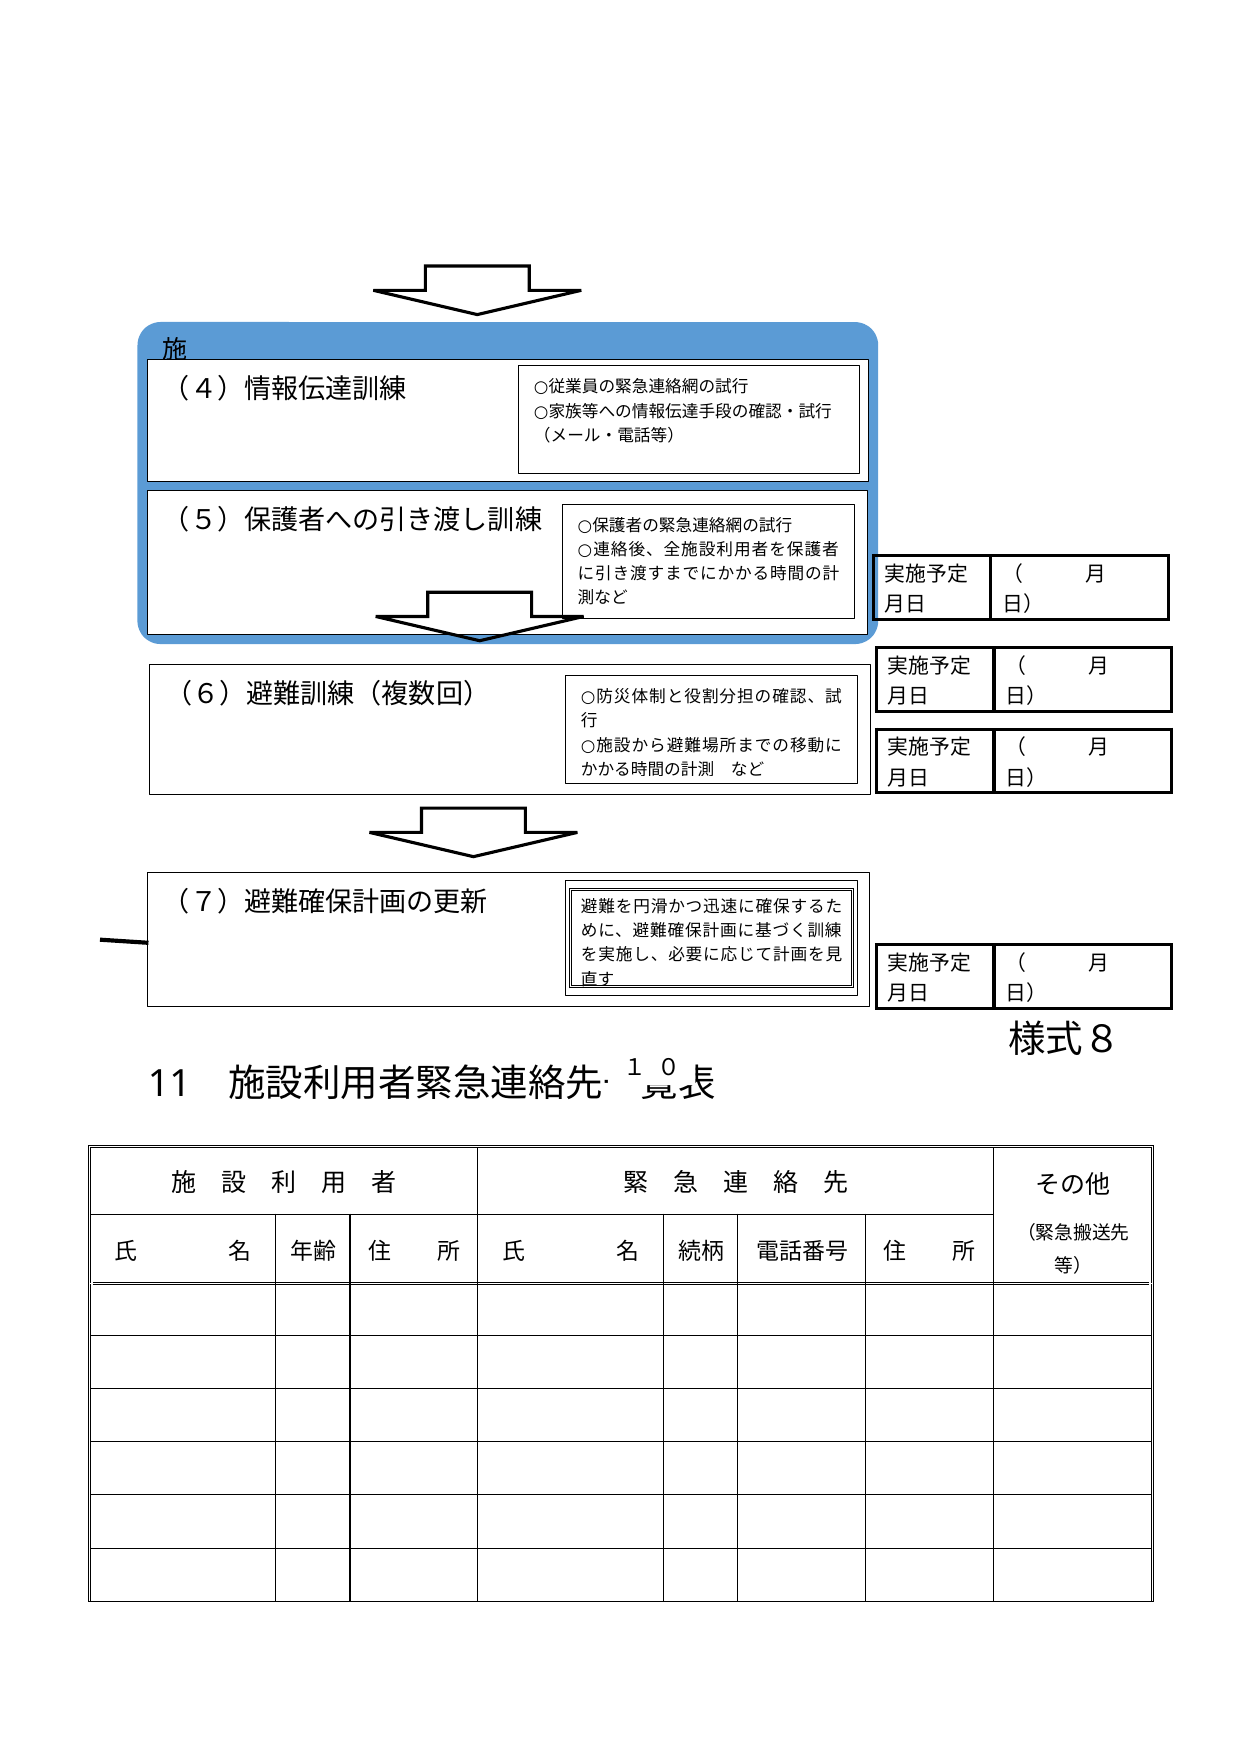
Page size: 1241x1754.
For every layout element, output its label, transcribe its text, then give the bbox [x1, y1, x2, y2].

table_header 実施予定 月日 [878, 946, 992, 1007]
table_cell [478, 1285, 663, 1335]
table_cell [994, 1495, 1151, 1547]
table_cell 電話番号 [738, 1215, 865, 1282]
table_cell [351, 1389, 477, 1441]
table_cell 続柄 [664, 1215, 737, 1282]
table_cell [351, 1495, 477, 1547]
table_cell [866, 1495, 993, 1547]
table_cell [738, 1285, 865, 1335]
table_cell [738, 1495, 865, 1547]
table_cell [866, 1285, 993, 1335]
table_cell [276, 1442, 349, 1494]
table_cell [664, 1495, 737, 1547]
table_cell [276, 1389, 349, 1441]
table_cell [994, 1442, 1151, 1494]
table_cell [994, 1389, 1151, 1441]
table_cell [276, 1336, 349, 1388]
table_cell [91, 1442, 275, 1494]
table_cell [866, 1389, 993, 1441]
table_cell [478, 1495, 663, 1547]
table_cell [351, 1442, 477, 1494]
table_header 実施予定 月日 [875, 557, 989, 617]
table_cell [738, 1336, 865, 1388]
table_cell [664, 1549, 737, 1601]
table_cell 氏 名 [478, 1215, 663, 1282]
table_cell [478, 1389, 663, 1441]
table_cell [276, 1495, 349, 1547]
table_cell [351, 1549, 477, 1601]
table_header 実施予定 月日 [878, 731, 992, 791]
table_cell [738, 1549, 865, 1601]
table_cell [91, 1495, 275, 1547]
table_cell [866, 1442, 993, 1494]
table_header 実施予定 月日 [878, 649, 992, 710]
table_cell 住 所 [866, 1215, 993, 1282]
table_header 緊 急 連 絡 先 [478, 1148, 993, 1213]
table_cell [866, 1336, 993, 1388]
table_cell [276, 1549, 349, 1601]
table_cell [276, 1285, 349, 1335]
table_cell 年齢 [276, 1215, 349, 1282]
text 11 施設利用者緊急連絡先一覧表 [148, 1047, 1122, 1112]
table_cell [91, 1389, 275, 1441]
table_cell [91, 1336, 275, 1388]
table_cell 氏 名 [91, 1215, 275, 1282]
table_cell [738, 1442, 865, 1494]
table_header （ 月 日） [992, 557, 1167, 617]
table_cell [478, 1549, 663, 1601]
table_header （ 月 日） [996, 731, 1170, 791]
table_cell [351, 1336, 477, 1388]
table_header （ 月 日） [996, 649, 1170, 710]
table_cell [478, 1442, 663, 1494]
table_cell [664, 1442, 737, 1494]
table_cell [664, 1336, 737, 1388]
table_header 施 設 利 用 者 [91, 1148, 477, 1213]
table_cell [91, 1282, 275, 1335]
table_cell [478, 1336, 663, 1388]
table_cell [994, 1549, 1151, 1601]
table_cell [866, 1549, 993, 1601]
table_cell [738, 1389, 865, 1441]
table_cell [994, 1282, 1151, 1335]
table_header その他 （緊急搬送先等） [994, 1148, 1151, 1282]
table_cell [351, 1285, 477, 1335]
table_cell [664, 1285, 737, 1335]
table_cell [994, 1336, 1151, 1388]
table_cell 住 所 [351, 1215, 477, 1282]
table_cell [91, 1549, 275, 1601]
table_cell [664, 1389, 737, 1441]
table_header （ 月 日） [996, 946, 1170, 1007]
